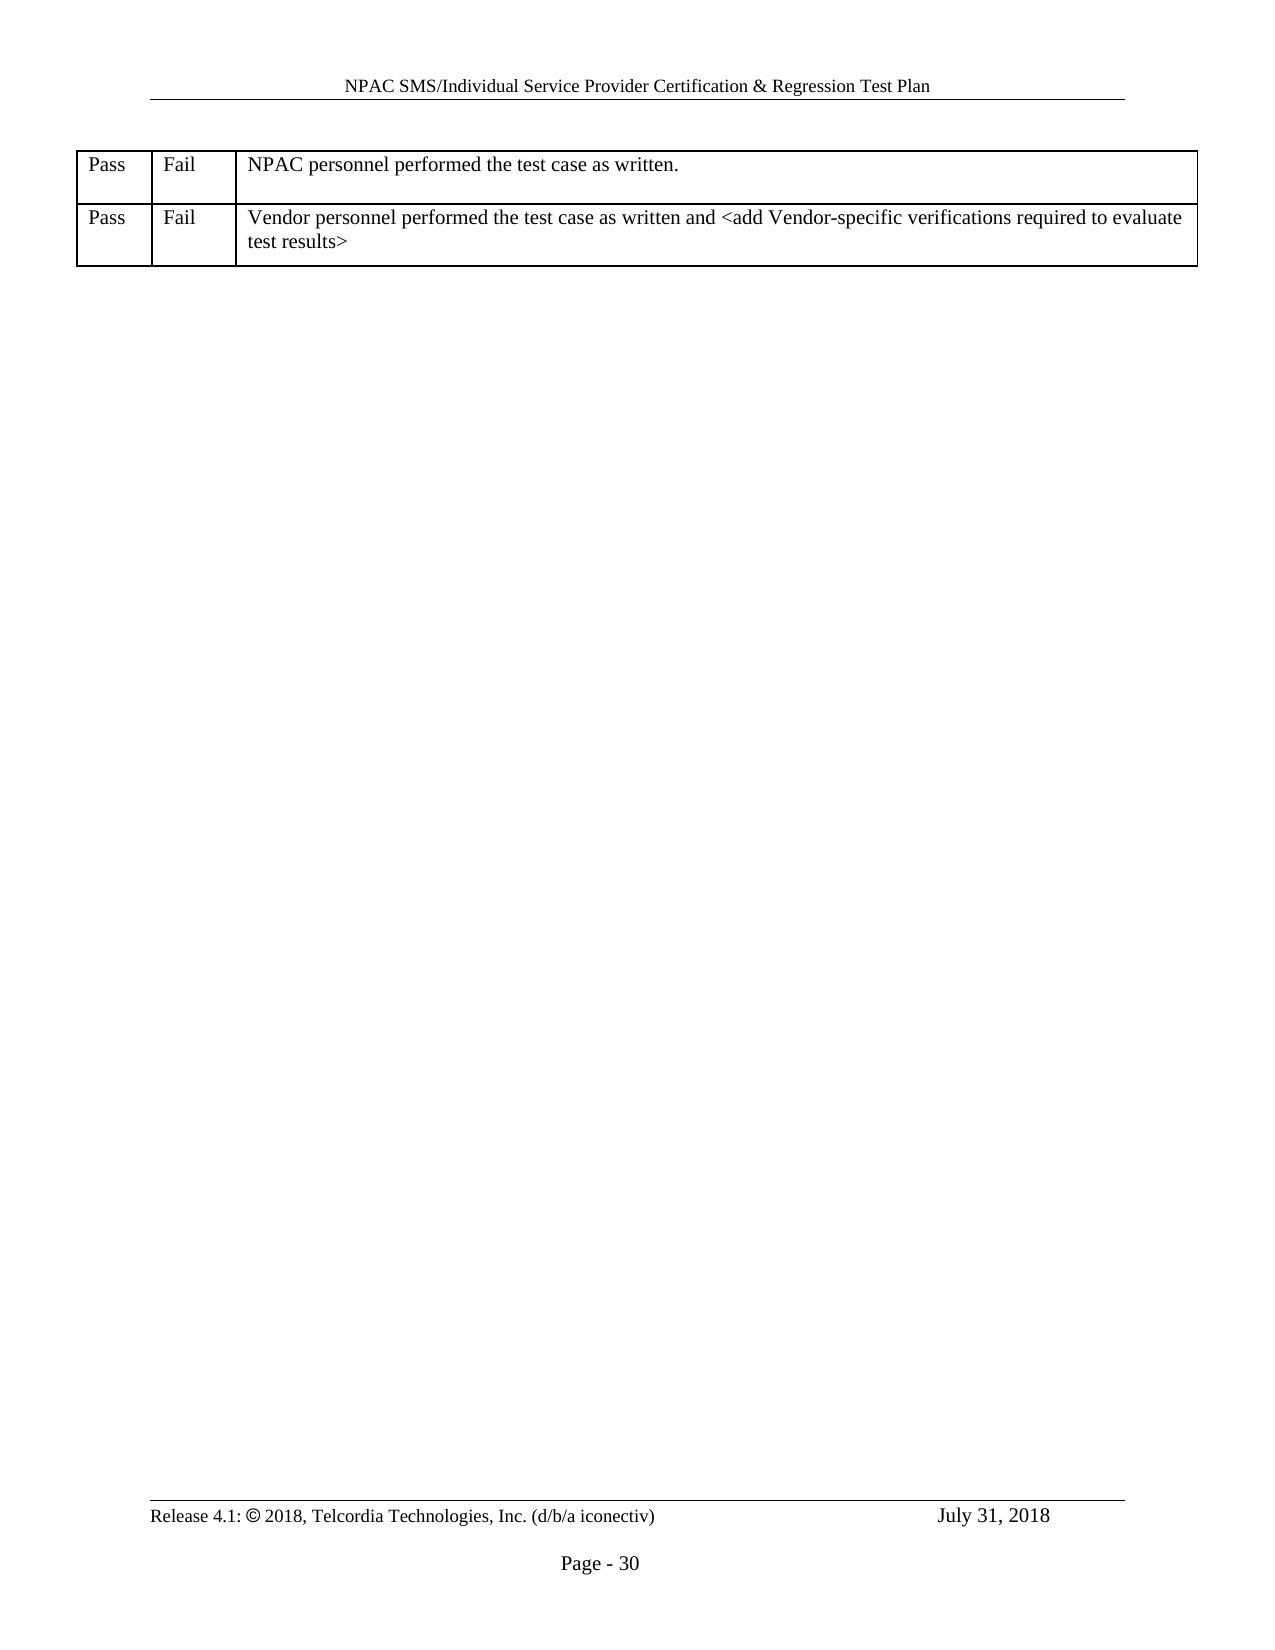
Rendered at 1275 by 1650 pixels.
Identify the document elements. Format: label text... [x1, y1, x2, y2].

table_cell Fail [153, 152, 235, 203]
table_cell Pass [78, 205, 151, 265]
table_cell Vendor personnel performed the test case as written and <add Vendor-specific verifications required to evaluate test results> [237, 205, 1197, 265]
table_cell Pass [78, 152, 151, 203]
table_cell NPAC personnel performed the test case as written. [237, 152, 1197, 203]
table_cell Fail [153, 205, 235, 265]
